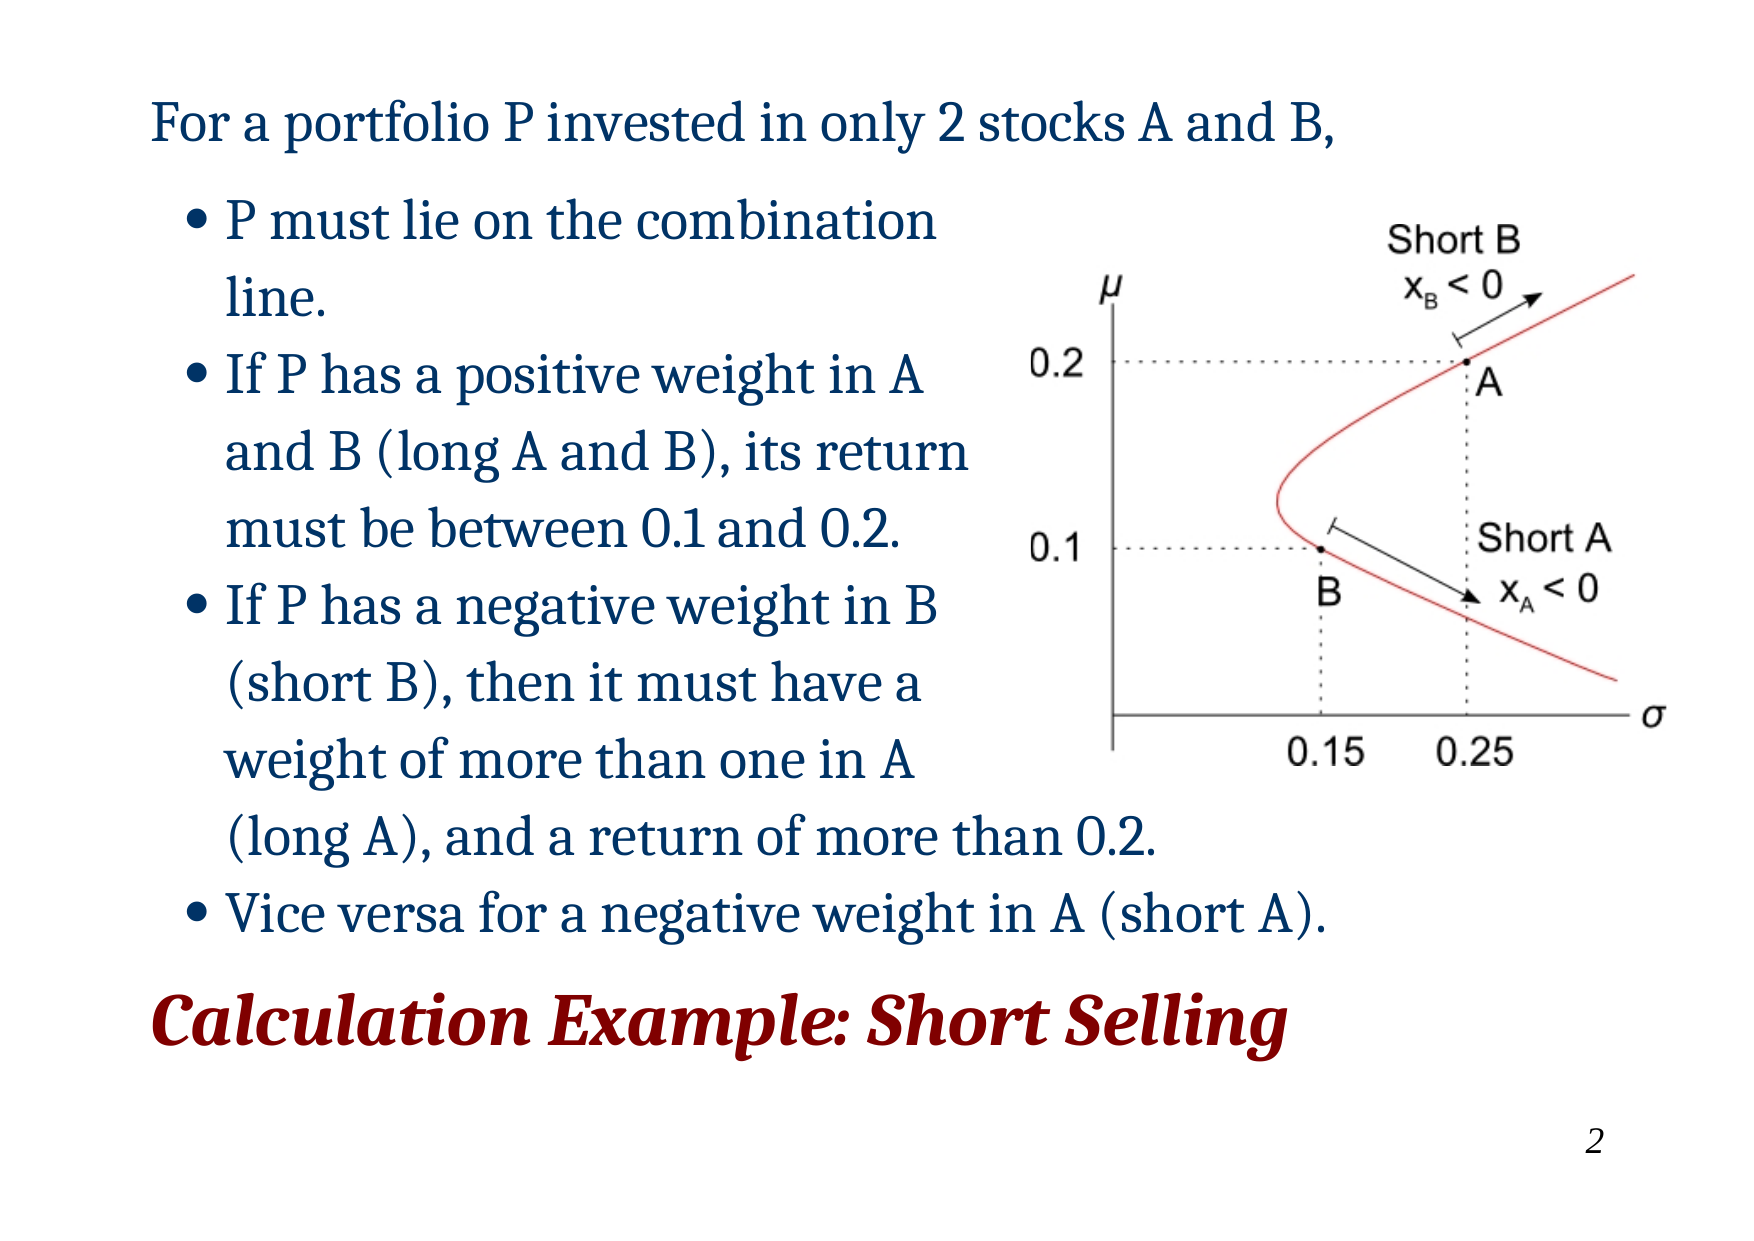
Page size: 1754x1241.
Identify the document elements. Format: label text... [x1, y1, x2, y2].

text Calculation Example: Short Selling [150, 978, 1604, 1064]
text For a portfolio P invested in only 2 stocks A and B, [150, 89, 1604, 156]
list If P has a negative weight in B (short B), then it must have a weight of more than one in A (long A), and a return of more than 0.2. [187, 572, 1604, 870]
list P must lie on the combination line. [187, 187, 1604, 331]
picture [1030, 224, 1667, 766]
list Vice versa for a negative weight in A (short A). [187, 880, 1604, 947]
list If P has a positive weight in A and B (long A and B), its return must be between 0.1 and 0.2. [187, 341, 1030, 562]
